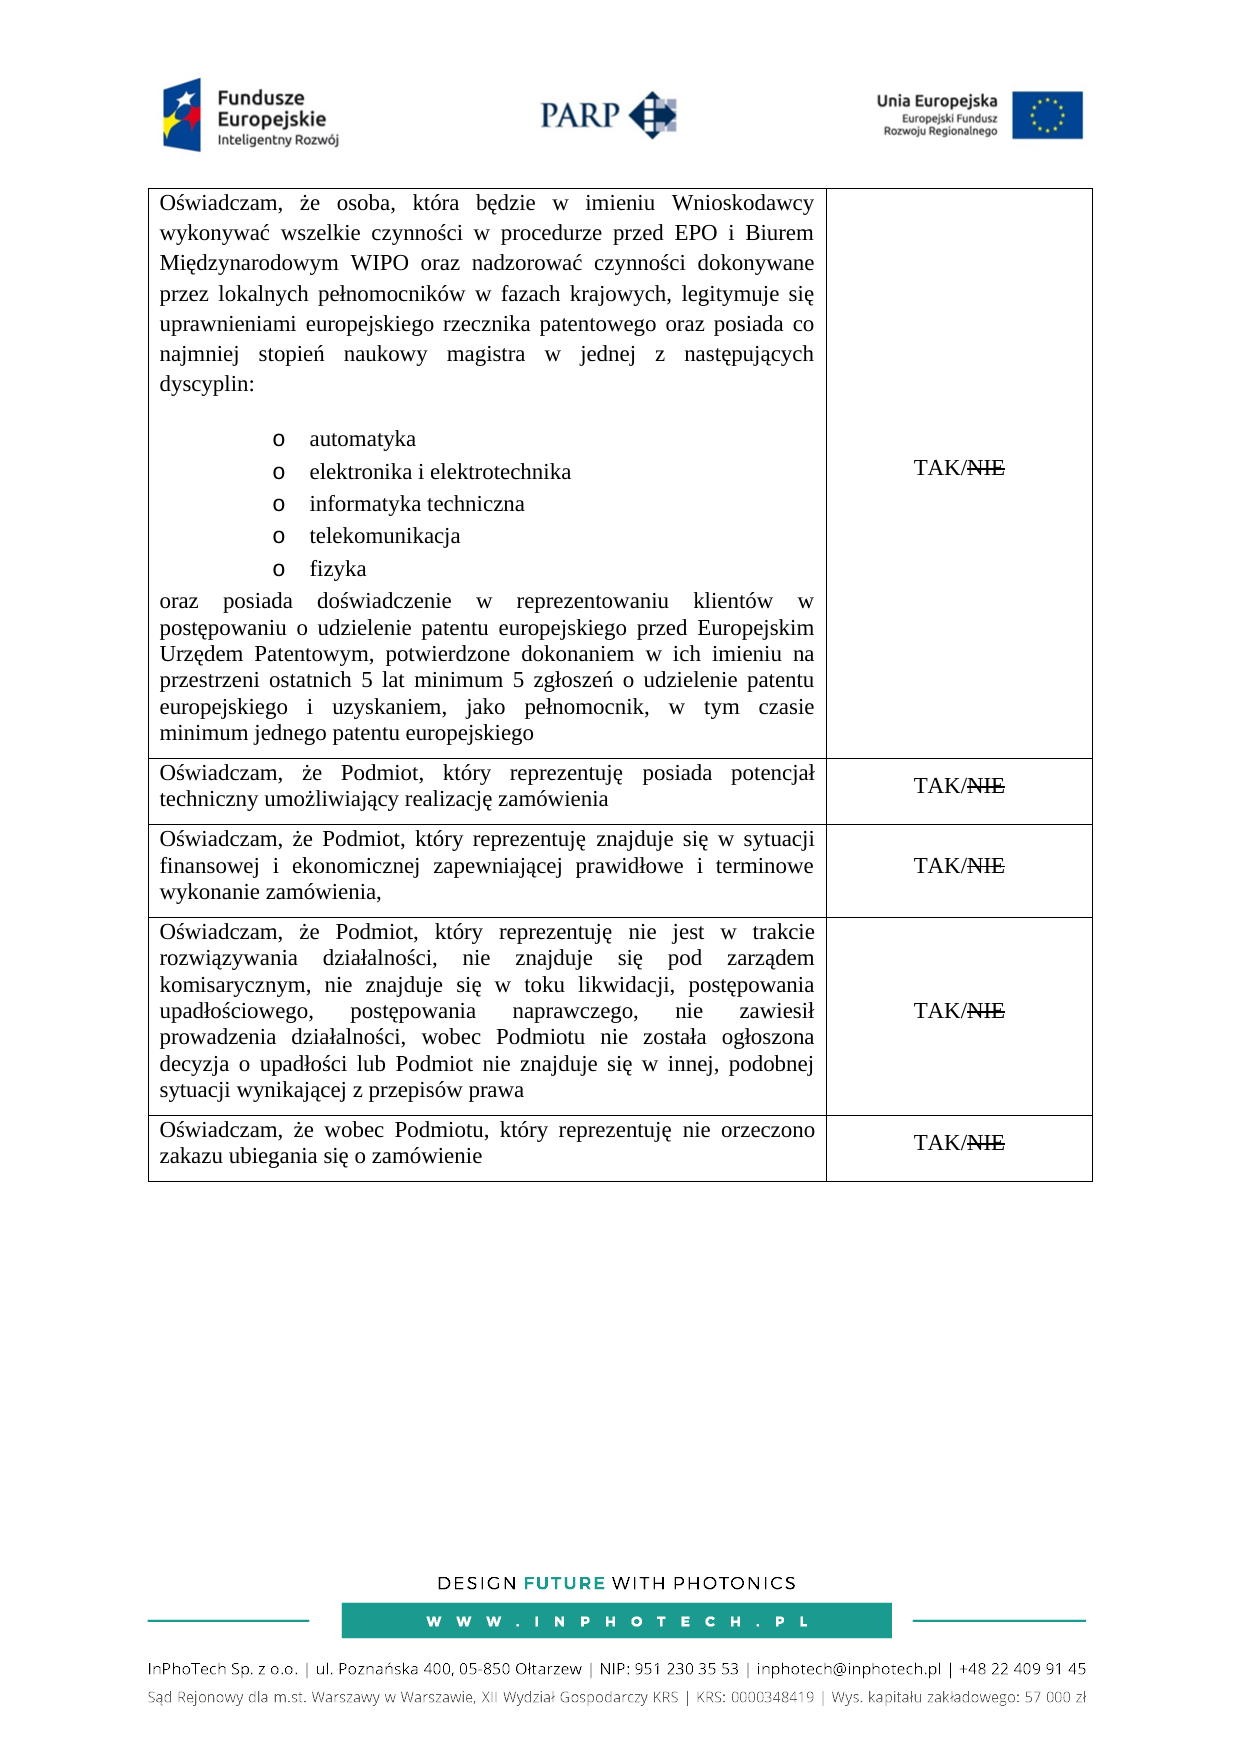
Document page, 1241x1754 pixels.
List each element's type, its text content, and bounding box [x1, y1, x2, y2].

table_cell Oświadczam, że Podmiot, który reprezentuję nie jest w trakcie rozwiązywania działalności, nie znajduje się pod zarządem komisarycznym, nie znajduje się w toku likwidacji, postępowania upadłościowego, postępowania naprawczego, nie zawiesił prowadzenia działalności, wobec Podmiotu nie została ogłoszona decyzja o upadłości lub Podmiot nie znajduje się w innej, podobnej sytuacji wynikającej z przepisów prawa [149, 918, 826, 1115]
table_cell TAK/NIE [827, 825, 1092, 917]
table_cell Oświadczam, że wobec Podmiotu, który reprezentuję nie orzeczono zakazu ubiegania się o zamówienie [149, 1116, 826, 1181]
table_cell TAK/NIE [827, 918, 1092, 1115]
picture [147, 1577, 1087, 1735]
table_cell TAK/NIE [827, 189, 1092, 758]
table_cell TAK/NIE [827, 759, 1092, 824]
table_cell Oświadczam, że Podmiot, który reprezentuję posiada potencjał techniczny umożliwiający realizację zamówienia [149, 759, 826, 824]
table_cell TAK/NIE [827, 1116, 1092, 1181]
table_cell Oświadczam, że osoba, która będzie w imieniu Wnioskodawcy wykonywać wszelkie czynności w procedurze przed EPO i Biurem Międzynarodowym WIPO oraz nadzorować czynności dokonywane przez lokalnych pełnomocników w fazach krajowych, legitymuje się uprawnieniami europejskiego rzecznika patentowego oraz posiada co najmniej stopień naukowy magistra w jednej z następujących dyscyplin: automatyka elektronika i elektrotechnika informatyka techniczna telekomunikacja fizyka oraz posiada doświadczenie w reprezentowaniu klientów w postępowaniu o udzielenie patentu europejskiego przed Europejskim Urzędem Patentowym, potwierdzone dokonaniem w ich imieniu na przestrzeni ostatnich 5 lat minimum 5 zgłoszeń o udzielenie patentu europejskiego i uzyskaniem, jako pełnomocnik, w tym czasie minimum jednego patentu europejskiego [149, 189, 826, 758]
picture [147, 72, 1093, 160]
table_cell Oświadczam, że Podmiot, który reprezentuję znajduje się w sytuacji finansowej i ekonomicznej zapewniającej prawidłowe i terminowe wykonanie zamówienia, [149, 825, 826, 917]
